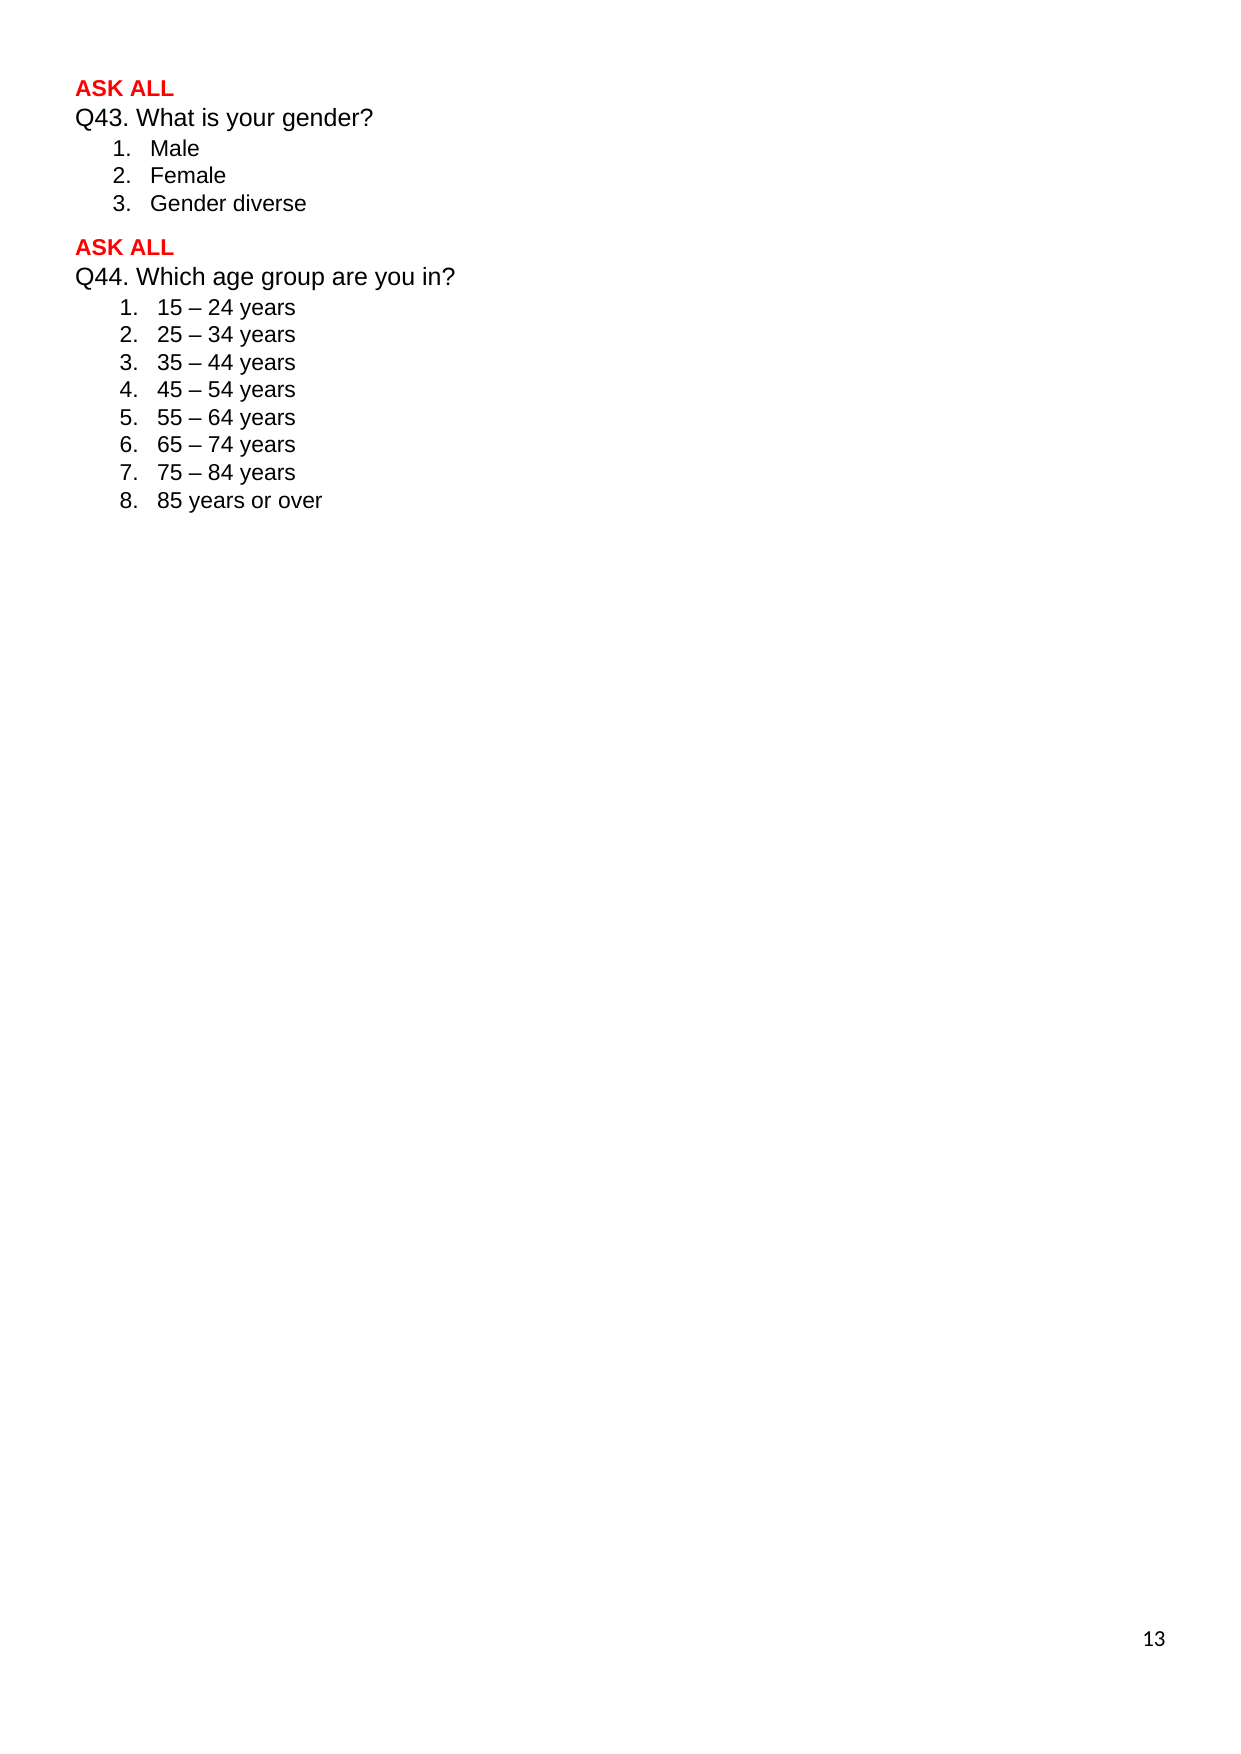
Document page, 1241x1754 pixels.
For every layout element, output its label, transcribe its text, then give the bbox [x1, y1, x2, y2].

list 35 – 44 years [119, 349, 1165, 375]
text Q44. Which age group are you in? [75, 262, 1165, 291]
list Gender diverse [112, 190, 1165, 216]
list 55 – 64 years [119, 404, 1165, 430]
list Female [112, 162, 1165, 188]
list 85 years or over [119, 487, 1165, 513]
text Q43. What is your gender? [75, 103, 1165, 132]
text ASK ALL [75, 75, 1165, 101]
list Male [112, 134, 1165, 161]
text ASK ALL [75, 234, 1165, 260]
list 25 – 34 years [119, 321, 1165, 347]
list 65 – 74 years [119, 431, 1165, 458]
list 15 – 24 years [119, 293, 1165, 320]
list 45 – 54 years [119, 376, 1165, 403]
list 75 – 84 years [119, 459, 1165, 485]
